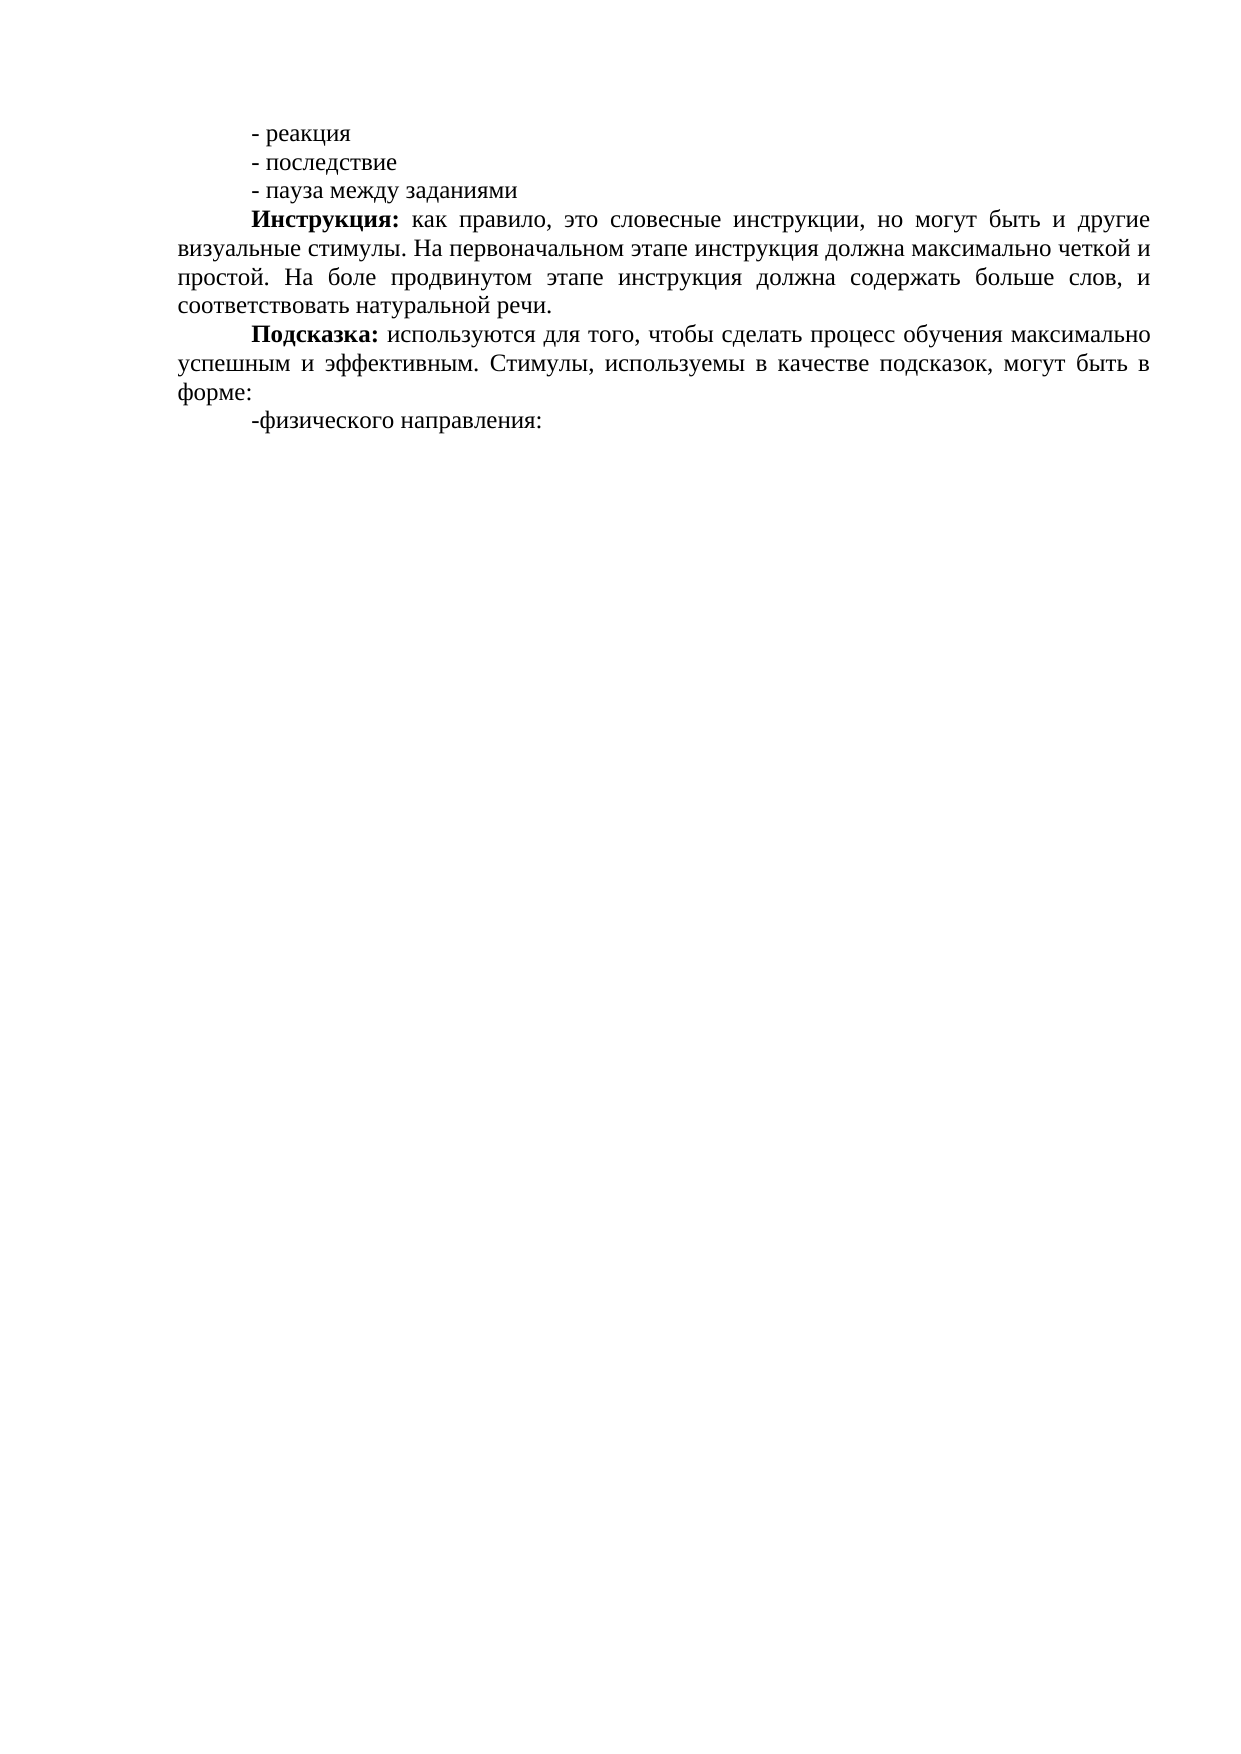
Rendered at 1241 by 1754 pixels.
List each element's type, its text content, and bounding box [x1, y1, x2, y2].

text Инструкция: как правило, это словесные инструкции, но могут быть и другие визуальные стимулы. На первоначальном этапе инструкция должна максимально четкой и простой. На боле продвинутом этапе инструкция должна содержать больше слов, и соответствовать натуральной речи. [177, 204, 1152, 319]
text Подсказка: используются для того, чтобы сделать процесс обучения максимально успешным и эффективным. Стимулы, используемы в качестве подсказок, могут быть в форме: [177, 319, 1152, 406]
text -физического направления: [177, 406, 1152, 434]
text - последствие [177, 147, 1152, 176]
text - пауза между заданиями [177, 176, 1152, 204]
text - реакция [177, 118, 1152, 147]
